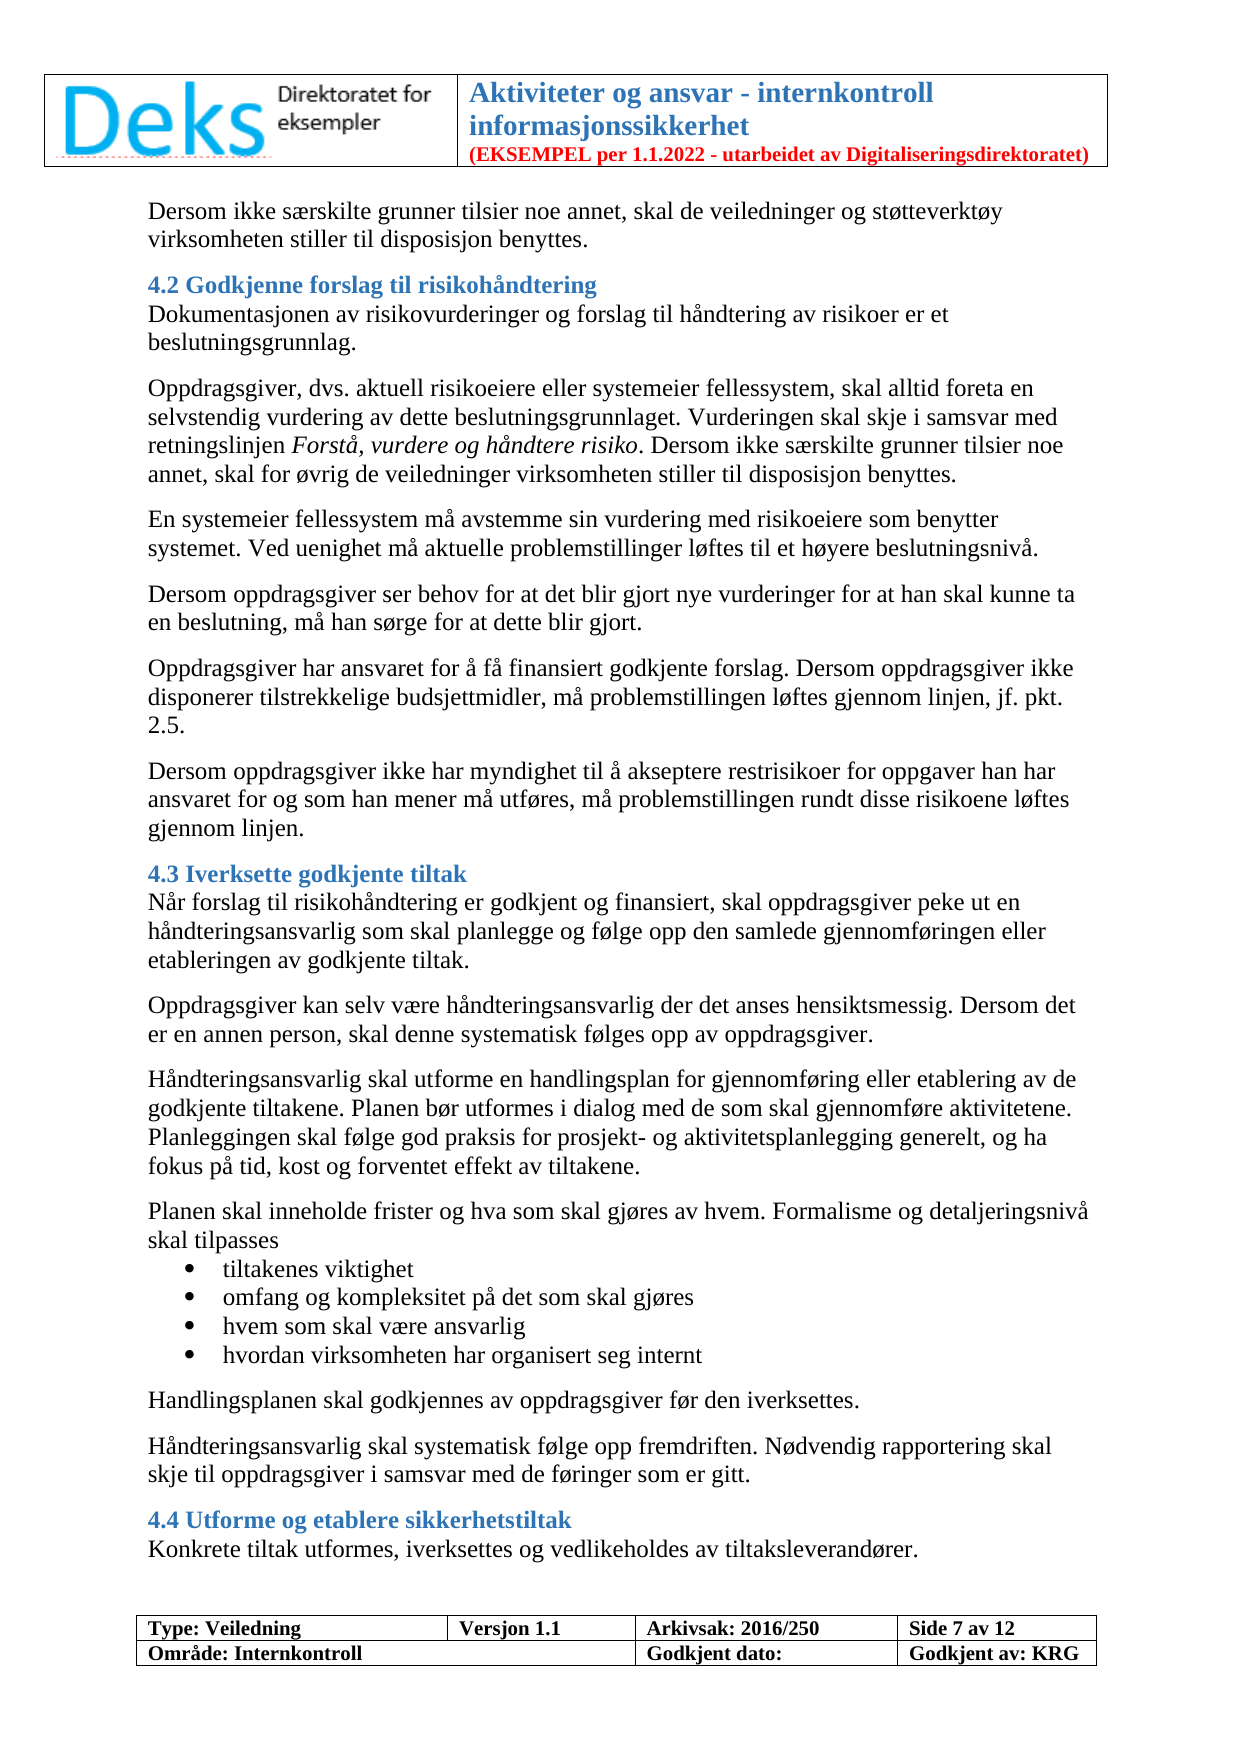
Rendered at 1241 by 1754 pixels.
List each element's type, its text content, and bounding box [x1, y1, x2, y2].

text Oppdragsgiver kan selv være håndteringsansvarlig der det anses hensiktsmessig. Dersom det er en annen person, skal denne systematisk følges opp av oppdragsgiver. [148, 990, 1092, 1048]
text Oppdragsgiver har ansvaret for å få finansiert godkjente forslag. Dersom oppdragsgiver ikke disponerer tilstrekkelige budsjettmidler, må problemstillingen løftes gjennom linjen, jf. pkt. 2.5. [148, 653, 1092, 739]
subtitle Iverksette godkjente tiltak [148, 859, 1092, 887]
picture [55, 75, 443, 158]
text Dokumentasjonen av risikovurderinger og forslag til håndtering av risikoer er et beslutningsgrunnlag. [148, 299, 1092, 356]
text Oppdragsgiver, dvs. aktuell risikoeiere eller systemeier fellessystem, skal alltid foreta en selvstendig vurdering av dette beslutningsgrunnlaget. Vurderingen skal skje i samsvar med retningslinjen Forstå, vurdere og håndtere risiko. Dersom ikke særskilte grunner tilsier noe annet, skal for øvrig de veiledninger virksomheten stiller til disposisjon benyttes. [148, 373, 1092, 488]
list hvem som skal være ansvarlig [185, 1311, 1092, 1340]
list omfang og kompleksitet på det som skal gjøres [185, 1282, 1092, 1311]
text Handlingsplanen skal godkjennes av oppdragsgiver før den iverksettes. [148, 1385, 1092, 1414]
text Håndteringsansvarlig skal utforme en handlingsplan for gjennomføring eller etablering av de godkjente tiltakene. Planen bør utformes i dialog med de som skal gjennomføre aktivitetene. Planleggingen skal følge god praksis for prosjekt- og aktivitetsplanlegging generelt, og ha fokus på tid, kost og forventet effekt av tiltakene. [148, 1064, 1092, 1179]
text Planen skal inneholde frister og hva som skal gjøres av hvem. Formalisme og detaljeringsnivå skal tilpasses [148, 1196, 1092, 1254]
text Konkrete tiltak utformes, iverksettes og vedlikeholdes av tiltaksleverandører. [148, 1534, 1092, 1562]
text Når forslag til risikohåndtering er godkjent og finansiert, skal oppdragsgiver peke ut en håndteringsansvarlig som skal planlegge og følge opp den samlede gjennomføringen eller etableringen av godkjente tiltak. [148, 887, 1092, 974]
subtitle Godkjenne forslag til risikohåndtering [148, 270, 1092, 299]
text Dersom ikke særskilte grunner tilsier noe annet, skal de veiledninger og støtteverktøy virksomheten stiller til disposisjon benyttes. [148, 196, 1092, 253]
text Dersom oppdragsgiver ser behov for at det blir gjort nye vurderinger for at han skal kunne ta en beslutning, må han sørge for at dette blir gjort. [148, 579, 1092, 636]
text Dersom oppdragsgiver ikke har myndighet til å akseptere restrisikoer for oppgaver han har ansvaret for og som han mener må utføres, må problemstillingen rundt disse risikoene løftes gjennom linjen. [148, 756, 1092, 842]
text Håndteringsansvarlig skal systematisk følge opp fremdriften. Nødvendig rapportering skal skje til oppdragsgiver i samsvar med de føringer som er gitt. [148, 1431, 1092, 1488]
text En systemeier fellessystem må avstemme sin vurdering med risikoeiere som benytter systemet. Ved uenighet må aktuelle problemstillinger løftes til et høyere beslutningsnivå. [148, 504, 1092, 562]
subtitle Utforme og etablere sikkerhetstiltak [148, 1505, 1092, 1534]
list hvordan virksomheten har organisert seg internt [185, 1340, 1092, 1369]
list tiltakenes viktighet [185, 1254, 1092, 1282]
